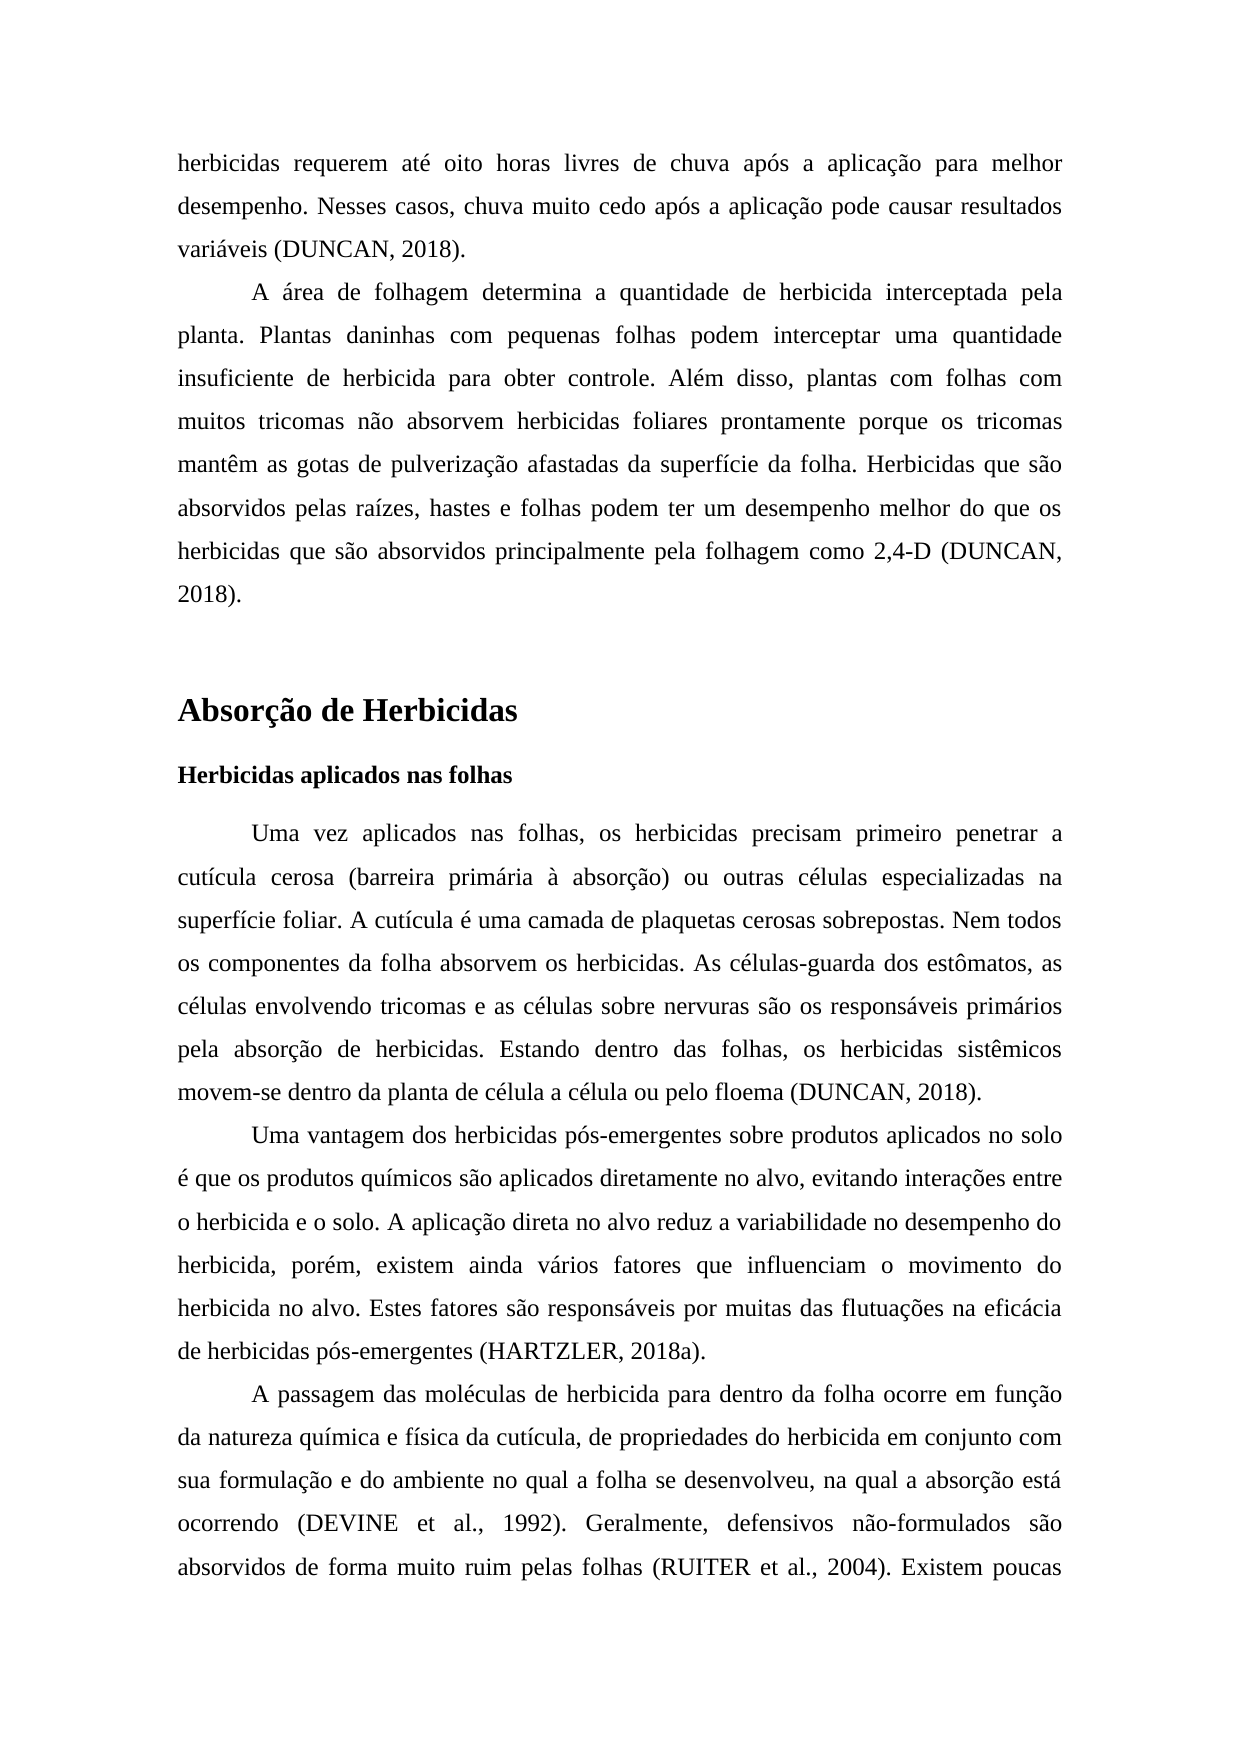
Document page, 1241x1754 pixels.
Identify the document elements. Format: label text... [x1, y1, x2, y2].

subtitle Absorção de Herbicidas [177, 690, 1063, 728]
text Uma vantagem dos herbicidas pós-emergentes sobre produtos aplicados no solo é que os produtos químicos são aplicados diretamente no alvo, evitando interações entre o herbicida e o solo. A aplicação direta no alvo reduz a variabilidade no desempenho do herbicida, porém, existem ainda vários fatores que influenciam o movimento do herbicida no alvo. Estes fatores são responsáveis por muitas das flutuações na eficácia de herbicidas pós-emergentes (HARTZLER, 2018a). [177, 1120, 1063, 1365]
subtitle Herbicidas aplicados nas folhas [177, 761, 1063, 789]
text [177, 148, 1063, 263]
text Uma vez aplicados nas folhas, os herbicidas precisam primeiro penetrar a cutícula cerosa (barreira primária à absorção) ou outras células especializadas na superfície foliar. A cutícula é uma camada de plaquetas cerosas sobrepostas. Nem todos os componentes da folha absorvem os herbicidas. As células-guarda dos estômatos, as células envolvendo tricomas e as células sobre nervuras são os responsáveis primários pela absorção de herbicidas. Estando dentro das folhas, os herbicidas sistêmicos movem-se dentro da planta de célula a célula ou pelo floema (DUNCAN, 2018). [177, 818, 1063, 1106]
text A área de folhagem determina a quantidade de herbicida interceptada pela planta. Plantas daninhas com pequenas folhas podem interceptar uma quantidade insuficiente de herbicida para obter controle. Além disso, plantas com folhas com muitos tricomas não absorvem herbicidas foliares prontamente porque os tricomas mantêm as gotas de pulverização afastadas da superfície da folha. Herbicidas que são absorvidos pelas raízes, hastes e folhas podem ter um desempenho melhor do que os herbicidas que são absorvidos principalmente pela folhagem como 2,4-D (DUNCAN, 2018). [177, 277, 1063, 608]
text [177, 1379, 1063, 1580]
